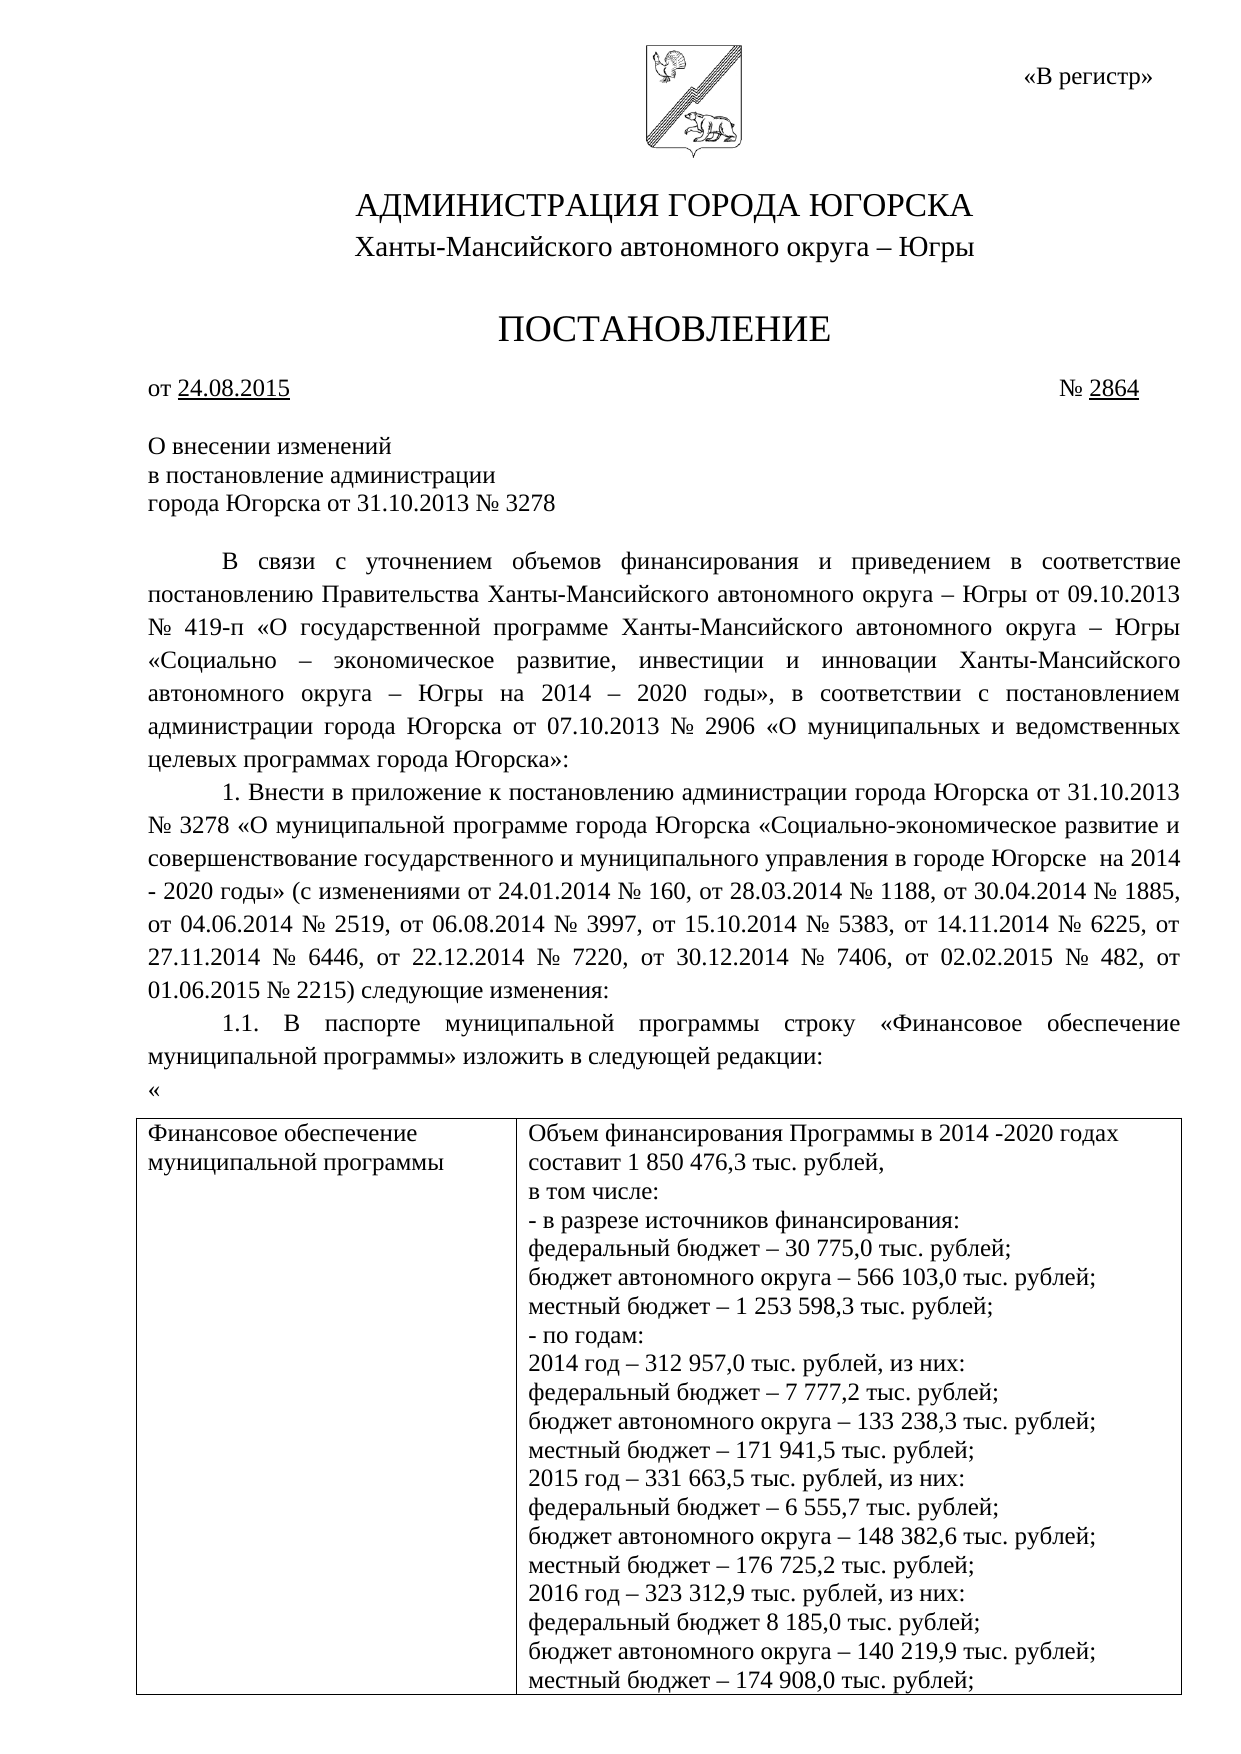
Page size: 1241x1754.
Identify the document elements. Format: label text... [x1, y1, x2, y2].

text О внесении изменений [148, 431, 1181, 460]
text 1.1. В паспорте муниципальной программы строку «Финансовое обеспечение муниципальной программы» изложить в следующей редакции: [148, 1008, 1181, 1070]
text « [148, 1074, 1181, 1103]
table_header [517, 1119, 1181, 1693]
text Ханты-Мансийского автономного округа – Югры [148, 229, 1181, 263]
text ПОСТАНОВЛЕНИЕ [148, 306, 1181, 349]
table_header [137, 1119, 516, 1693]
text АДМИНИСТРАЦИЯ ГОРОДА ЮГОРСКА [148, 185, 1181, 223]
text от 24.08.2015 № 2864 [148, 373, 1181, 402]
picture [645, 44, 743, 160]
text в постановление администрации [148, 460, 1181, 488]
text города Югорска от 31.10.2013 № 3278 [148, 488, 1181, 517]
text 1. Внести в приложение к постановлению администрации города Югорска от 31.10.2013 № 3278 «О муниципальной программе города Югорска «Социально-экономическое развитие и совершенствование государственного и муниципального управления в городе Югорске на 2014 - 2020 годы» (с изменениями от 24.01.2014 № 160, от 28.03.2014 № 1188, от 30.04.2014 № 1885, от 04.06.2014 № 2519, от 06.08.2014 № 3997, от 15.10.2014 № 5383, от 14.11.2014 № 6225, от 27.11.2014 № 6446, от 22.12.2014 № 7220, от 30.12.2014 № 7406, от 02.02.2015 № 482, от 01.06.2015 № 2215) следующие изменения: [148, 777, 1181, 1004]
text В связи с уточнением объемов финансирования и приведением в соответствие постановлению Правительства Ханты-Мансийского автономного округа – Югры от 09.10.2013 № 419-п «О государственной программе Ханты-Мансийского автономного округа – Югры «Социально – экономическое развитие, инвестиции и инновации Ханты-Мансийского автономного округа – Югры на 2014 – 2020 годы», в соответствии с постановлением администрации города Югорска от 07.10.2013 № 2906 «О муниципальных и ведомственных целевых программах города Югорска»: [148, 546, 1181, 773]
